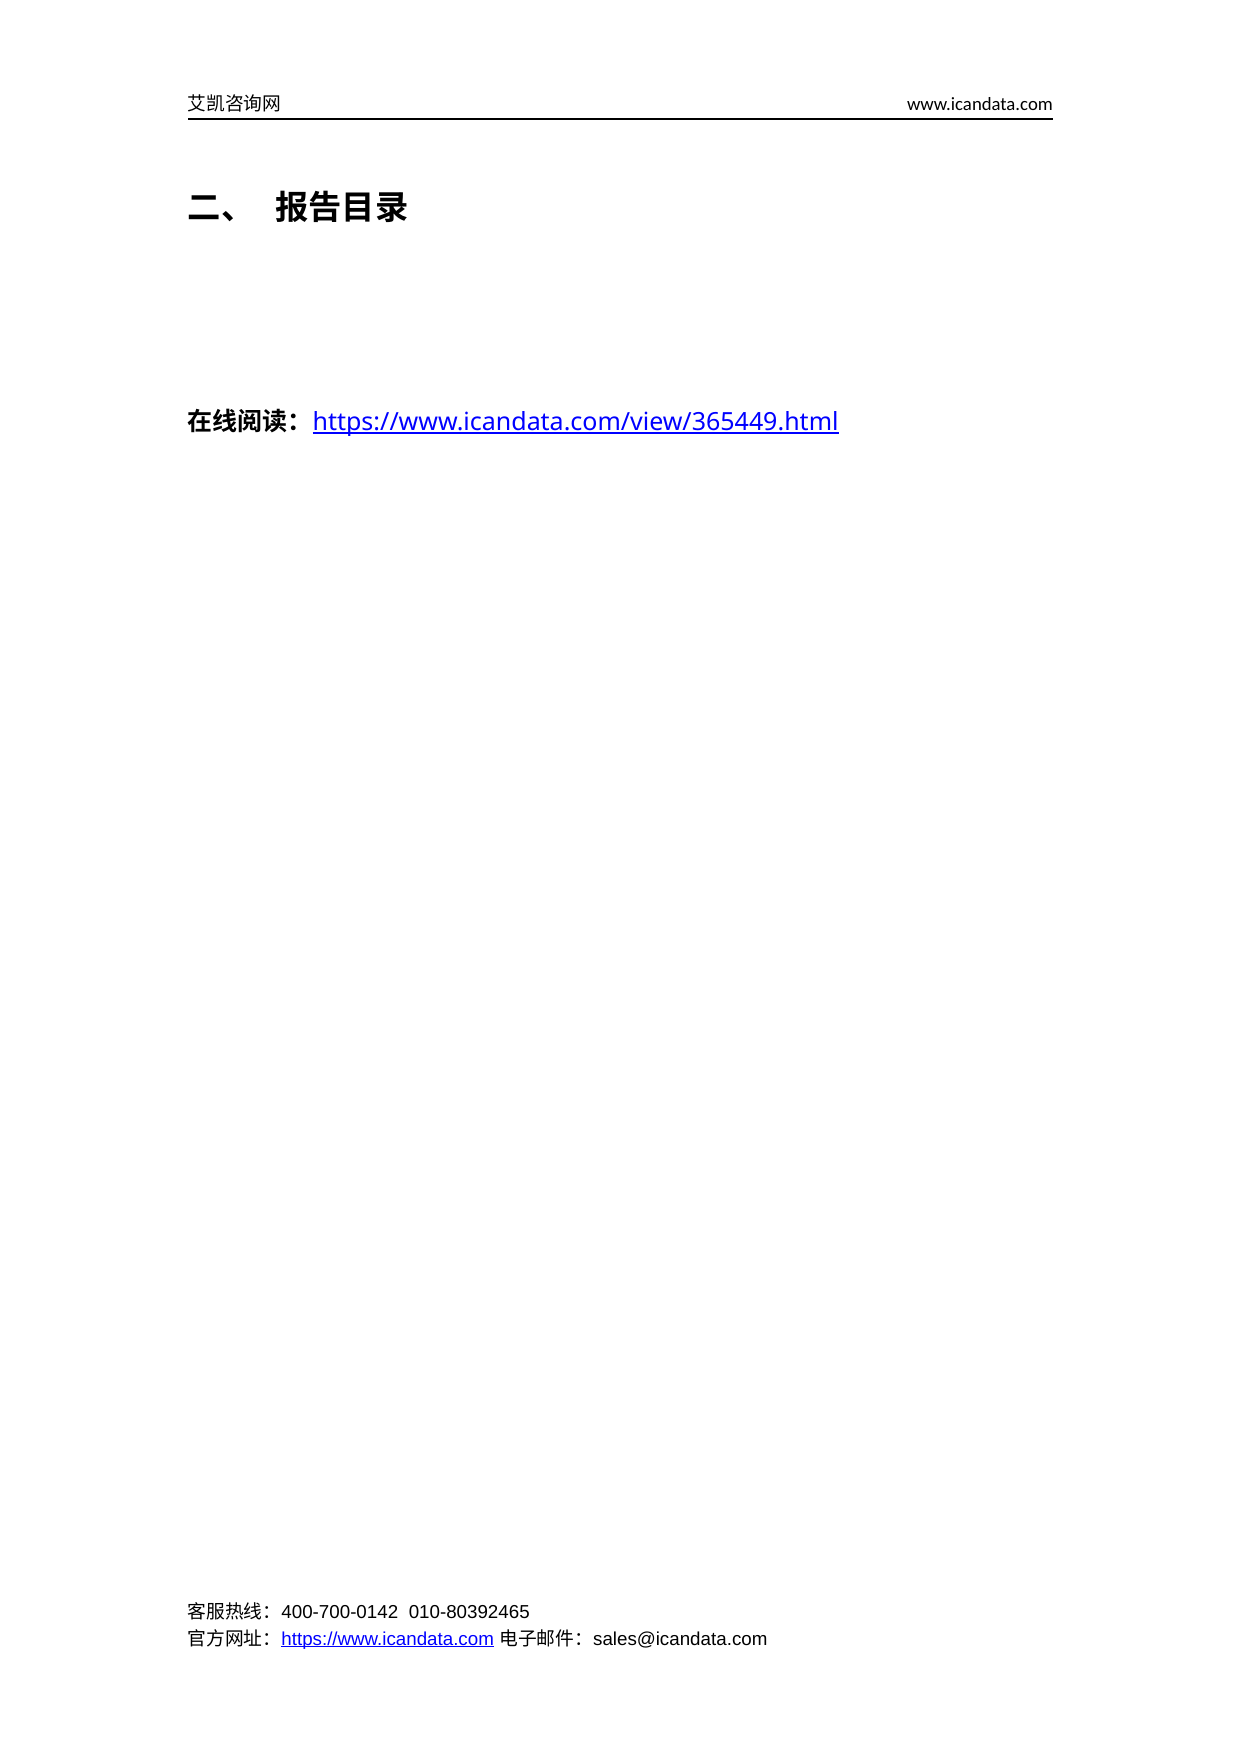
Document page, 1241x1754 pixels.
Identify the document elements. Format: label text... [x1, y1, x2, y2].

text 在线阅读：https://www.icandata.com/view/365449.html [187, 387, 1053, 452]
subtitle 报告目录 [187, 172, 1053, 237]
